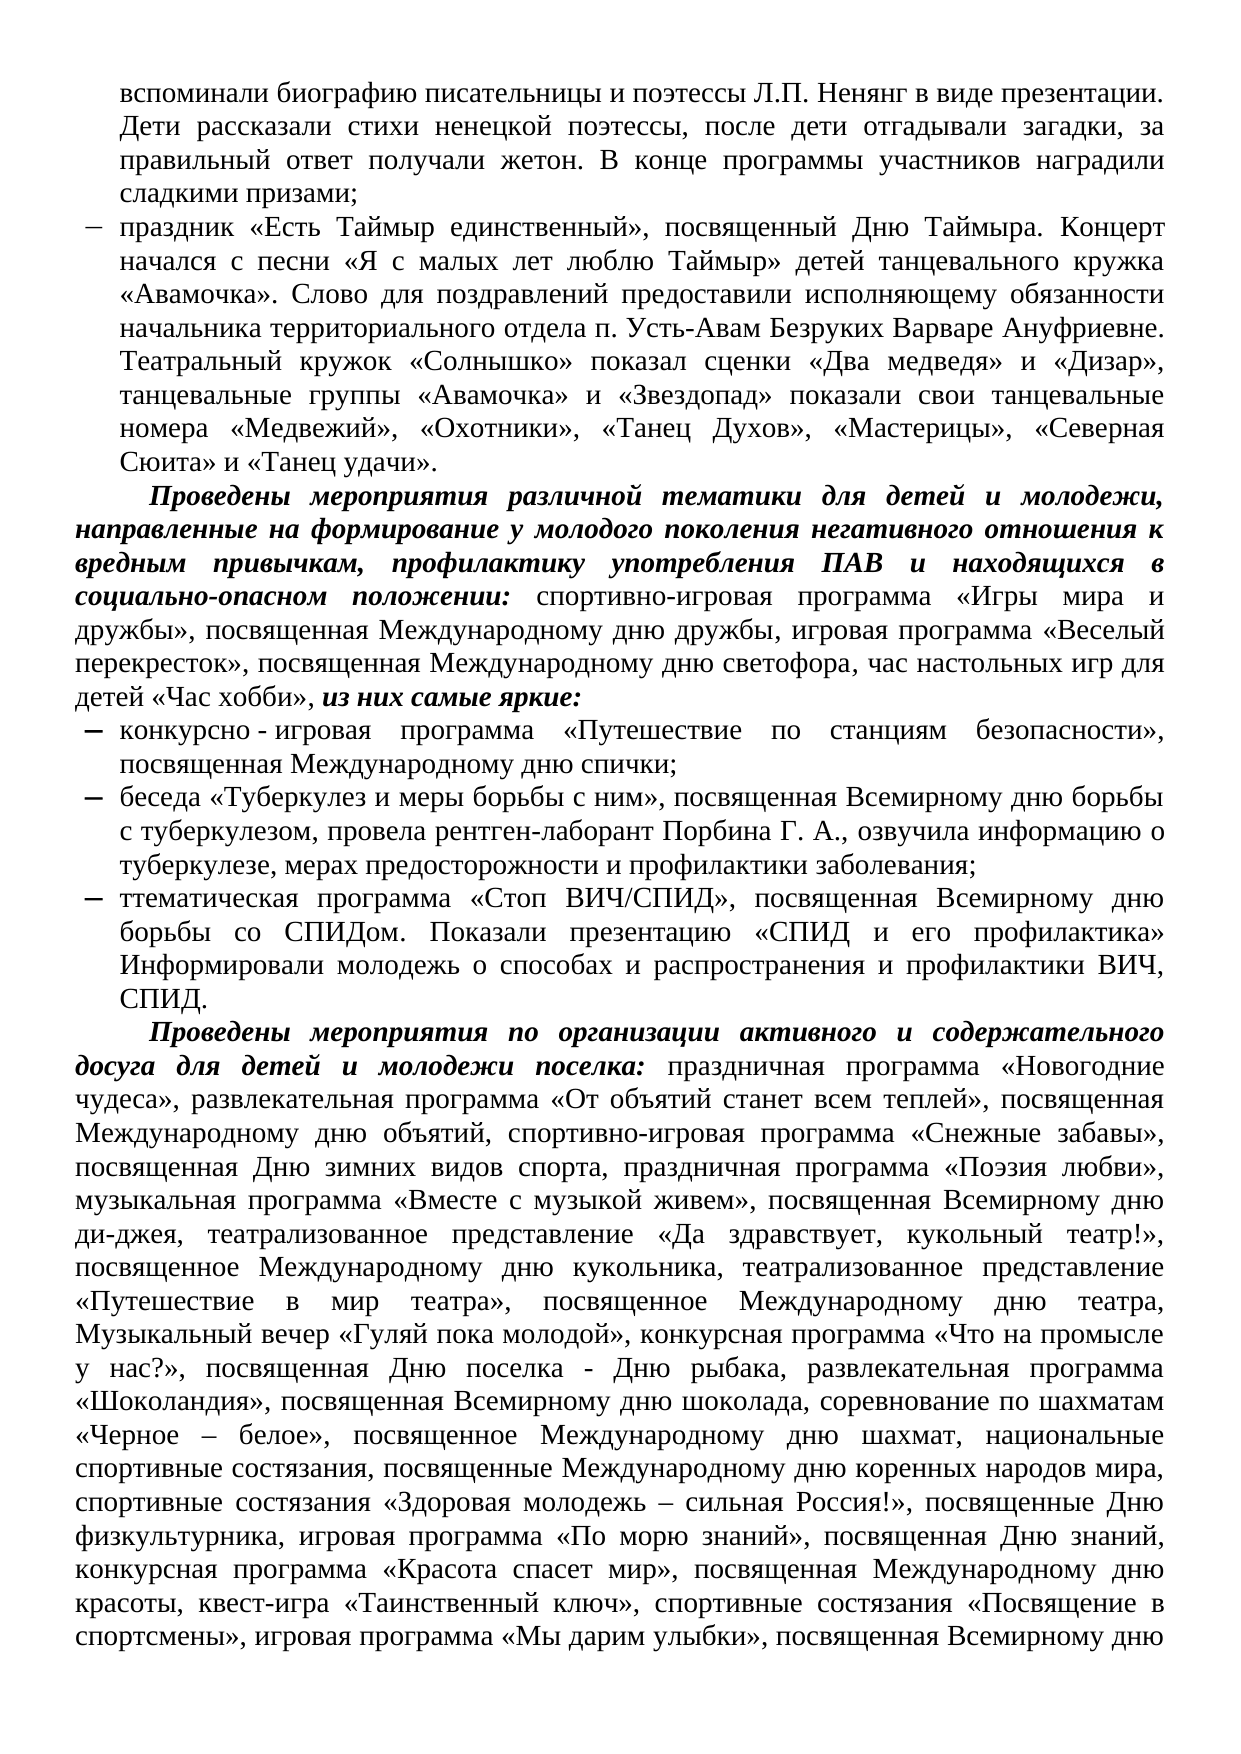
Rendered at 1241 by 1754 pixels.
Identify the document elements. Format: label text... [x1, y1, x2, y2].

list конкурсно - игровая программа «Путешествие по станциям безопасности», посвященная Международному дню спички; [82, 712, 1165, 779]
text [75, 1014, 1165, 1652]
list беседа «Туберкулез и меры борьбы с ним», посвященная Всемирному дню борьбы с туберкулезом, провела рентген-лаборант Порбина Г. А., озвучила информацию о туберкулезе, мерах предосторожности и профилактики заболевания; [82, 779, 1165, 880]
text Проведены мероприятия различной тематики для детей и молодежи, направленные на формирование у молодого поколения негативного отношения к вредным привычкам, профилактику употребления ПАВ и находящихся в социально-опасном положении: спортивно-игровая программа «Игры мира и дружбы», посвященная Международному дню дружбы, игровая программа «Веселый перекресток», посвященная Международному дню светофора, час настольных игр для детей «Час хобби», из них самые яркие: [75, 478, 1165, 712]
list ттематическая программа «Стоп ВИЧ/СПИД», посвященная Всемирному дню борьбы со СПИДом. Показали презентацию «СПИД и его профилактика» Информировали молодежь о способах и распространения и профилактики ВИЧ, СПИД. [82, 880, 1165, 1014]
list праздник «Есть Таймыр единственный», посвященный Дню Таймыра. Концерт начался с песни «Я с малых лет люблю Таймыр» детей танцевального кружка «Авамочка». Слово для поздравлений предоставили исполняющему обязанности начальника территориального отдела п. Усть-Авам Безруких Варваре Ануфриевне. Театральный кружок «Солнышко» показал сценки «Два медведя» и «Дизар», танцевальные группы «Авамочка» и «Звездопад» показали свои танцевальные номера «Медвежий», «Охотники», «Танец Духов», «Мастерицы», «Северная Сюита» и «Танец удачи». [82, 209, 1165, 478]
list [82, 75, 1165, 209]
